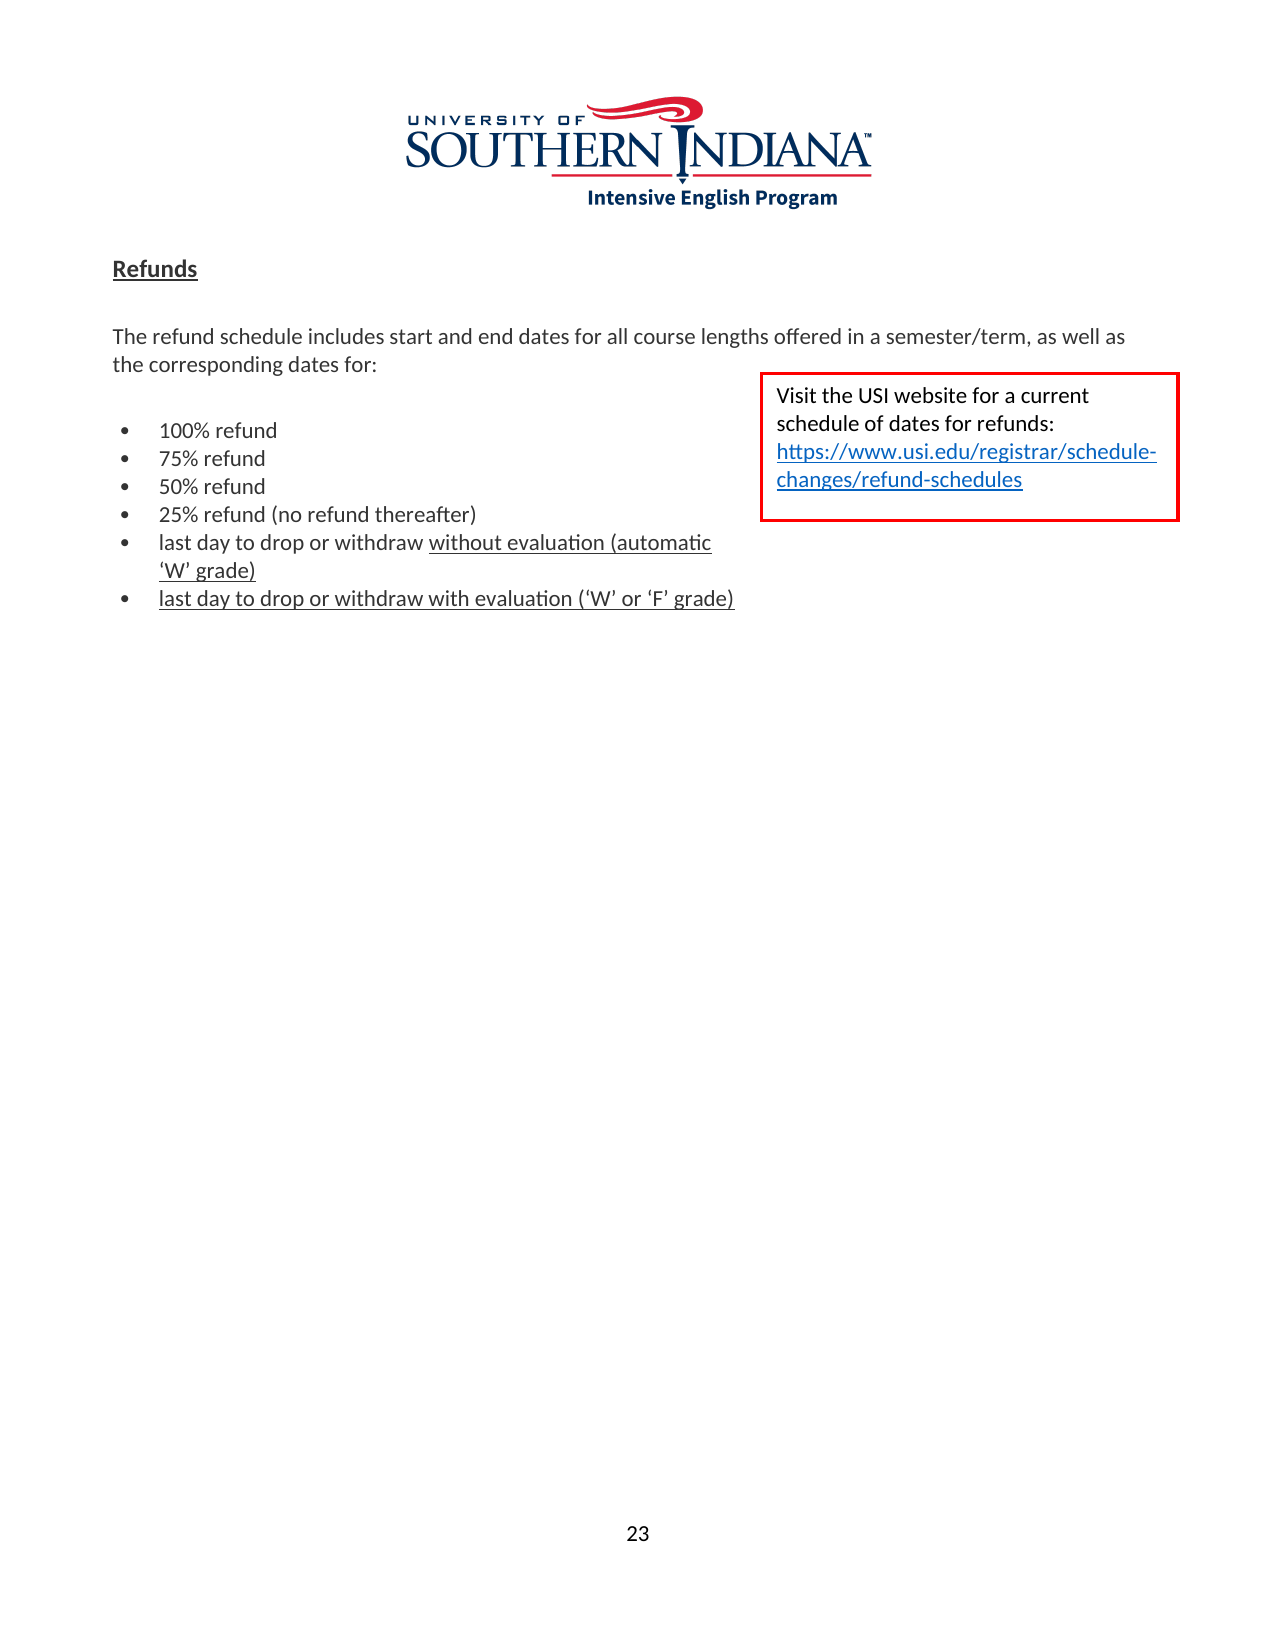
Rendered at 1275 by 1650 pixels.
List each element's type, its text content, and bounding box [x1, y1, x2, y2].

text The refund schedule includes start and end dates for all course lengths offered in a semester/term, as well as the corresponding dates for: [112, 322, 1162, 378]
list 75% refund [121, 444, 760, 472]
list 100% refund [121, 416, 760, 444]
list 50% refund [121, 472, 760, 501]
list last day to drop or withdraw with evaluation (‘W’ or ‘F’ grade) [121, 584, 1162, 613]
picture [386, 75, 889, 225]
list last day to drop or withdraw without evaluation (automatic ‘W’ grade) [121, 528, 1162, 584]
list 25% refund (no refund thereafter) [121, 501, 1162, 528]
text Refunds [112, 253, 1162, 283]
